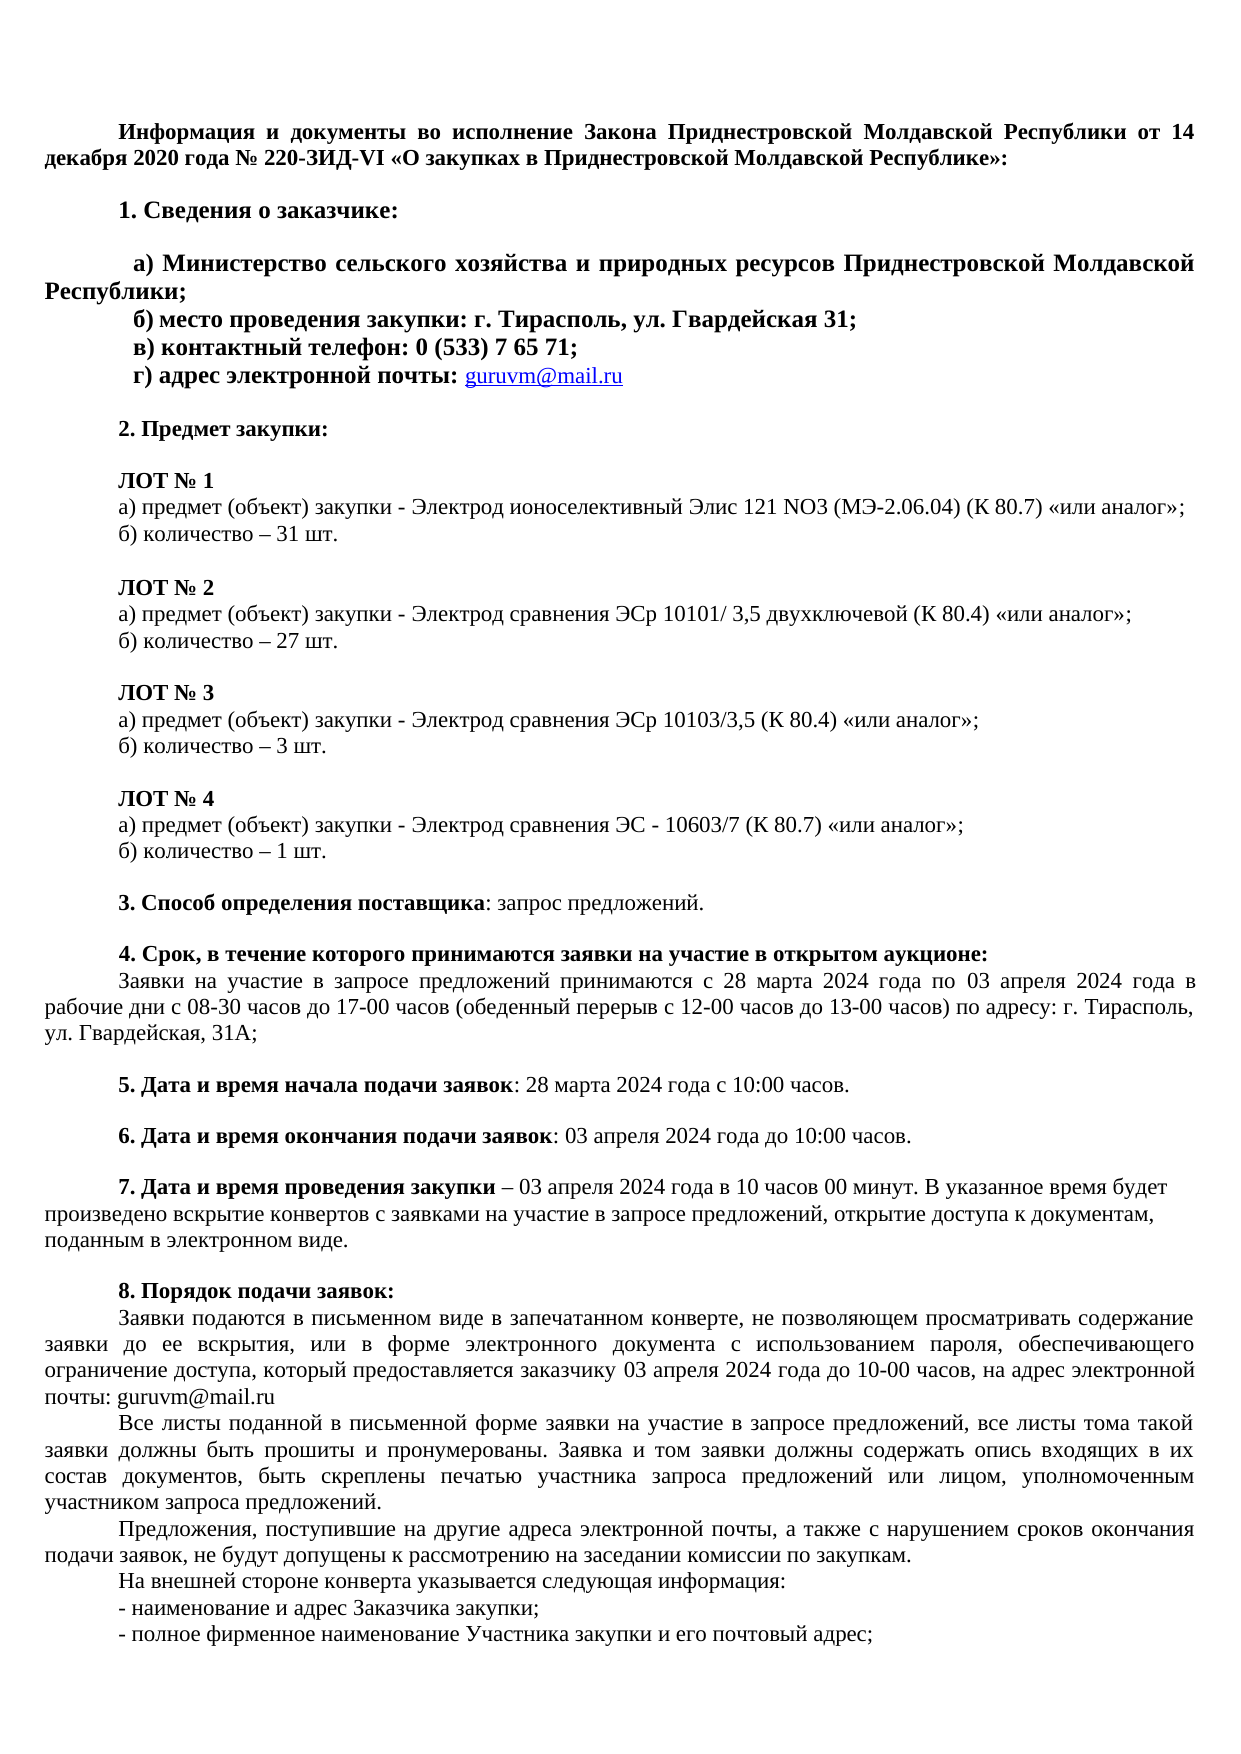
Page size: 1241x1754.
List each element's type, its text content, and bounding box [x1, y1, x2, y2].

text Заявки на участие в запросе предложений принимаются с 28 марта 2024 года по 03 апреля 2024 года в рабочие дни с 08-30 часов до 17-00 часов (обеденный перерыв с 12-00 часов до 13-00 часов) по адресу: г. Тирасполь, ул. Гвардейская, 31А; [44, 967, 1196, 1046]
text На внешней стороне конверта указывается следующая информация: [44, 1567, 1196, 1594]
text Все листы поданной в письменной форме заявки на участие в запросе предложений, все листы тома такой заявки должны быть прошиты и пронумерованы. Заявка и том заявки должны содержать опись входящих в их состав документов, быть скреплены печатью участника запроса предложений или лицом, уполномоченным участником запроса предложений. [44, 1409, 1196, 1515]
text 1. Сведения о заказчике: [44, 196, 1196, 224]
text а) Министерство сельского хозяйства и природных ресурсов Приднестровской Молдавской Республики; [44, 249, 1196, 305]
text а) предмет (объект) закупки - Электрод сравнения ЭСр 10103/3,5 (К 80.4) «или аналог»; [44, 706, 1196, 732]
text 4. Срок, в течение которого принимаются заявки на участие в открытом аукционе: [44, 940, 1196, 967]
text б) место проведения закупки: г. Тирасполь, ул. Гвардейская 31; [44, 305, 1196, 333]
text а) предмет (объект) закупки - Электрод сравнения ЭСр 10101/ 3,5 двухключевой (К 80.4) «или аналог»; [44, 600, 1196, 627]
text ЛОТ № 2 [44, 574, 1196, 600]
text в) контактный телефон: 0 (533) 7 65 71; [44, 333, 1196, 361]
text 3. Способ определения поставщика: запрос предложений. [118, 889, 1196, 915]
text б) количество – 1 шт. [118, 838, 1196, 864]
text 5. Дата и время начала подачи заявок: 28 марта 2024 года с 10:00 часов. [44, 1071, 1196, 1097]
text Заявки подаются в письменном виде в запечатанном конверте, не позволяющем просматривать содержание заявки до ее вскрытия, или в форме электронного документа с использованием пароля, обеспечивающего ограничение доступа, который предоставляется заказчику 03 апреля 2024 года до 10-00 часов, на адрес электронной почты: guruvm@mail.ru [44, 1304, 1196, 1409]
text Предложения, поступившие на другие адреса электронной почты, а также с нарушением сроков окончания подачи заявок, не будут допущены к рассмотрению на заседании комиссии по закупкам. [44, 1515, 1196, 1567]
text ЛОТ № 1 [44, 467, 1196, 493]
text - полное фирменное наименование Участника закупки и его почтовый адрес; [44, 1620, 1196, 1646]
text г) адрес электронной почты: guruvm@mail.ru [44, 361, 1196, 389]
text б) количество – 31 шт. [44, 520, 1196, 546]
text 2. Предмет закупки: [44, 414, 1196, 442]
text а) предмет (объект) закупки - Электрод ионоселективный Элис 121 NO3 (МЭ-2.06.04) (К 80.7) «или аналог»; [44, 493, 1196, 520]
text 6. Дата и время окончания подачи заявок: 03 апреля 2024 года до 10:00 часов. [44, 1122, 1196, 1148]
text 7. Дата и время проведения закупки – 03 апреля 2024 года в 10 часов 00 минут. В указанное время будет произведено вскрытие конвертов с заявками на участие в запросе предложений, открытие доступа к документам, поданным в электронном виде. [44, 1173, 1196, 1252]
text - наименование и адрес Заказчика закупки; [44, 1594, 1196, 1620]
text б) количество – 27 шт. [44, 627, 1196, 653]
text б) количество – 3 шт. [44, 732, 1196, 758]
text 8. Порядок подачи заявок: [44, 1277, 1196, 1304]
text а) предмет (объект) закупки - Электрод сравнения ЭС - 10603/7 (К 80.7) «или аналог»; [44, 811, 1196, 838]
text ЛОТ № 3 [44, 679, 1196, 706]
text Информация и документы во исполнение Закона Приднестровской Молдавской Республики от 14 декабря 2020 года № 220-ЗИД-VI «О закупках в Приднестровской Молдавской Республике»: [44, 118, 1196, 171]
text ЛОТ № 4 [44, 785, 1196, 811]
